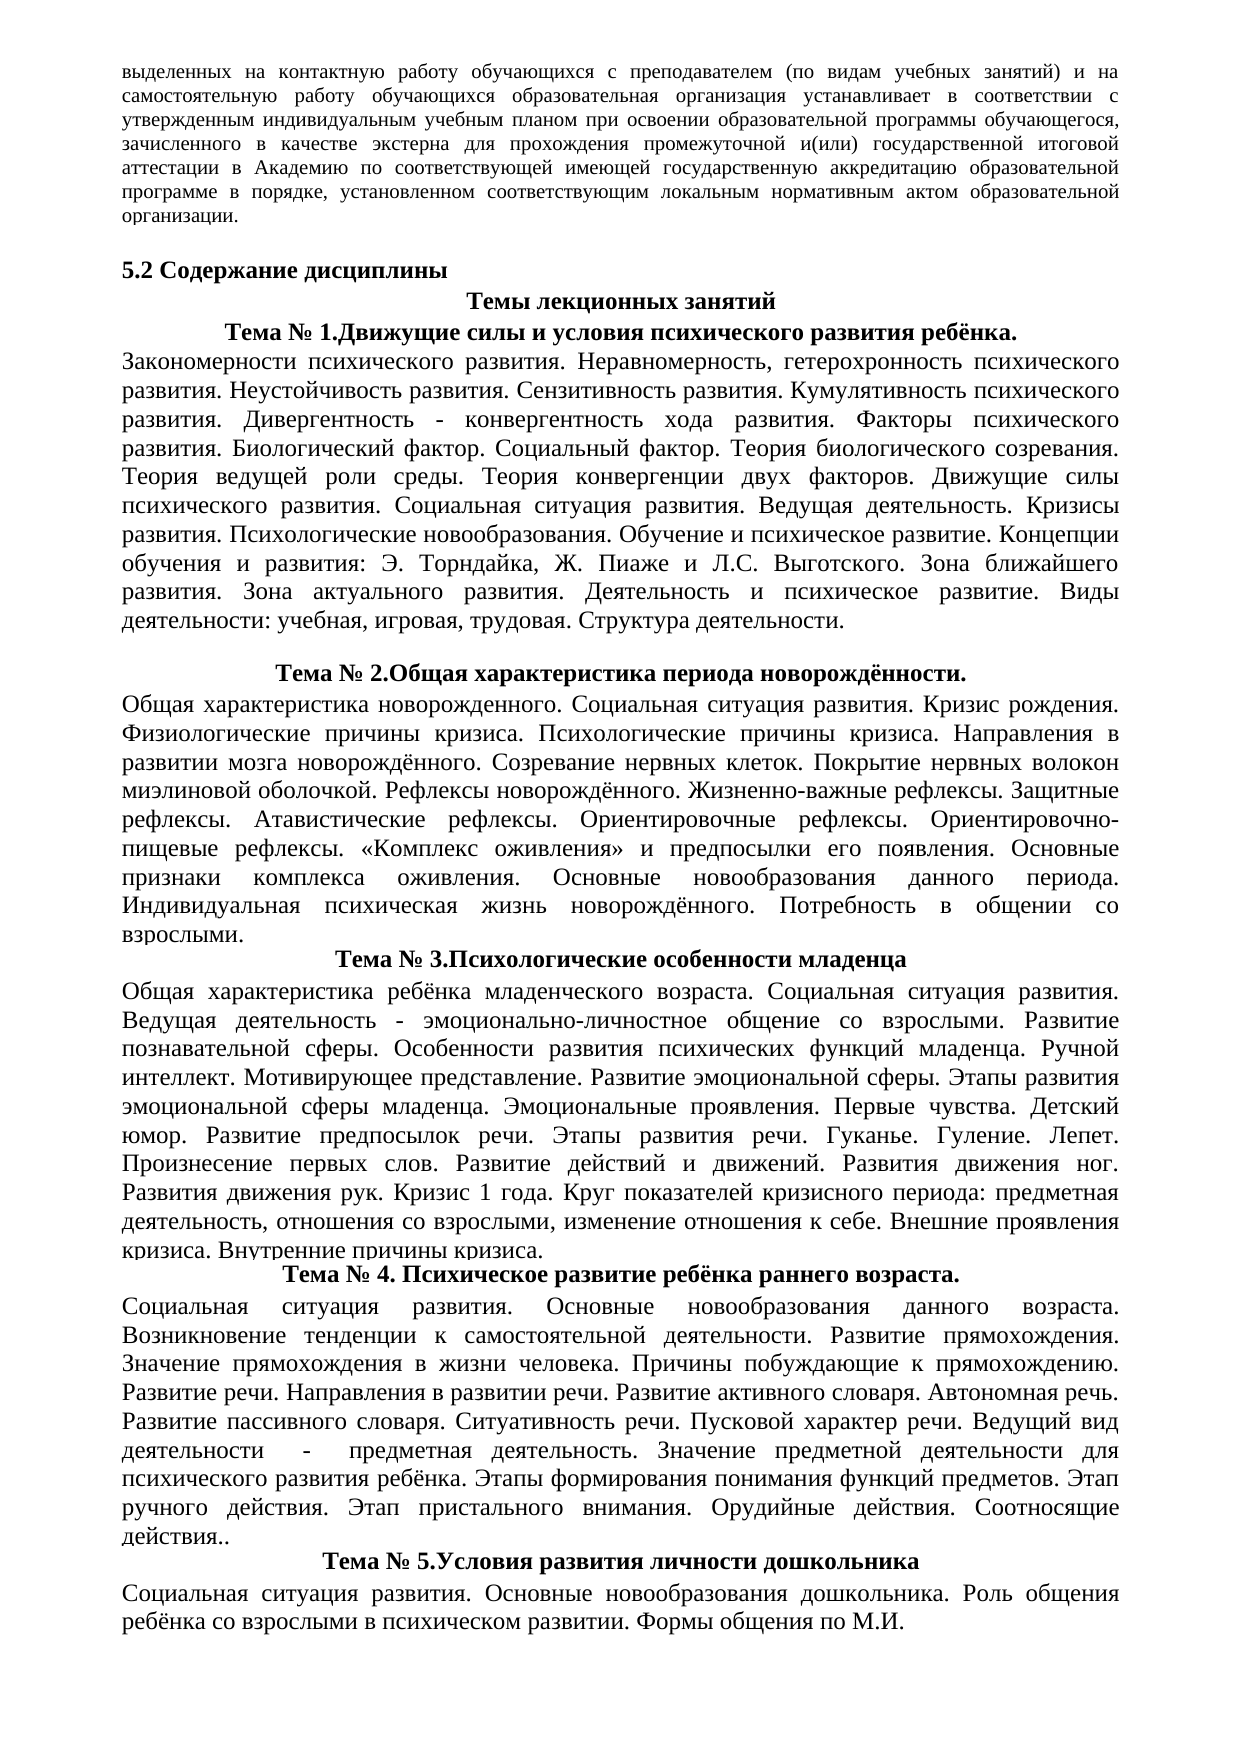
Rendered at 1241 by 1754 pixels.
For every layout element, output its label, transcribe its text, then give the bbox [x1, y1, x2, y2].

table_header выделенных на контактную работу обучающихся с преподавателем (по видам учебных занятий) и на самостоятельную работу обучающихся образовательная организация устанавливает в соответствии с утвержденным индивидуальным учебным планом при освоении образовательной программы обучающегося, зачисленного в качестве экстерна для прохождения промежуточной и(или) государственной итоговой аттестации в Академию по соответствующей имеющей государственную аккредитацию образовательной программе в порядке, установленном соответствующим локальным нормативным актом образовательной организации. [118, 59, 1124, 225]
table_cell 5.2 Содержание дисциплины [118, 225, 1124, 286]
table_cell Социальная ситуация развития. Основные новообразования данного возраста. Возникновение тенденции к самостоятельной деятельности. Развитие прямохождения. Значение прямохождения в жизни человека. Причины побуждающие к прямохождению. Развитие речи. Направления в развитии речи. Развитие активного словаря. Автономная речь. Развитие пассивного словаря. Ситуативность речи. Пусковой характер речи. Ведущий вид деятельности - предметная деятельность. Значение предметной деятельности для психического развития ребёнка. Этапы формирования понимания функций предметов. Этап ручного действия. Этап пристального внимания. Орудийные действия. Соотносящие действия.. [118, 1291, 1124, 1546]
table_cell Общая характеристика новорожденного. Социальная ситуация развития. Кризис рождения. Физиологические причины кризиса. Психологические причины кризиса. Направления в развитии мозга новорождённого. Созревание нервных клеток. Покрытие нервных волокон миэлиновой оболочкой. Рефлексы новорождённого. Жизненно-важные рефлексы. Защитные рефлексы. Атавистические рефлексы. Ориентировочные рефлексы. Ориентировочно-пищевые рефлексы. «Комплекс оживления» и предпосылки его появления. Основные признаки комплекса оживления. Основные новообразования данного периода. Индивидуальная психическая жизнь новорождённого. Потребность в общении со взрослыми. [118, 689, 1124, 944]
table_cell Тема № 3.Психологические особенности младенца [118, 944, 1124, 976]
table_cell Темы лекционных занятий [118, 286, 1124, 317]
table_cell Закономерности психического развития. Неравномерность, гетерохронность психического развития. Неустойчивость развития. Сензитивность развития. Кумулятивность психического развития. Дивергентность - конвергентность хода развития. Факторы психического развития. Биологический фактор. Социальный фактор. Теория биологического созревания. Теория ведущей роли среды. Теория конвергенции двух факторов. Движущие силы психического развития. Социальная ситуация развития. Ведущая деятельность. Кризисы развития. Психологические новообразования. Обучение и психическое развитие. Концепции обучения и развития: Э. Торндайка, Ж. Пиаже и Л.С. Выготского. Зона ближайшего развития. Зона актуального развития. Деятельность и психическое развитие. Виды деятельности: учебная, игровая, трудовая. Структура деятельности. [118, 346, 1124, 658]
table_cell Общая характеристика ребёнка младенческого возраста. Социальная ситуация развития. Ведущая деятельность - эмоционально-личностное общение со взрослыми. Развитие познавательной сферы. Особенности развития психических функций младенца. Ручной интеллект. Мотивирующее представление. Развитие эмоциональной сферы. Этапы развития эмоциональной сферы младенца. Эмоциональные проявления. Первые чувства. Детский юмор. Развитие предпосылок речи. Этапы развития речи. Гуканье. Гуление. Лепет. Произнесение первых слов. Развитие действий и движений. Развития движения ног. Развития движения рук. Кризис 1 года. Круг показателей кризисного периода: предметная деятельность, отношения со взрослыми, изменение отношения к себе. Внешние проявления кризиса. Внутренние причины кризиса. [118, 976, 1124, 1259]
table_cell Тема № 1.Движущие силы и условия психического развития ребёнка. [118, 318, 1124, 346]
table_cell Тема № 5.Условия развития личности дошкольника [118, 1546, 1124, 1578]
table_cell Социальная ситуация развития. Основные новообразования дошкольника. Роль общения ребёнка со взрослыми в психическом развитии. Формы общения по М.И. [118, 1578, 1124, 1662]
table_cell Тема № 4. Психическое развитие ребёнка раннего возраста. [118, 1259, 1124, 1291]
table_cell Тема № 2.Общая характеристика периода новорождённости. [118, 658, 1124, 689]
